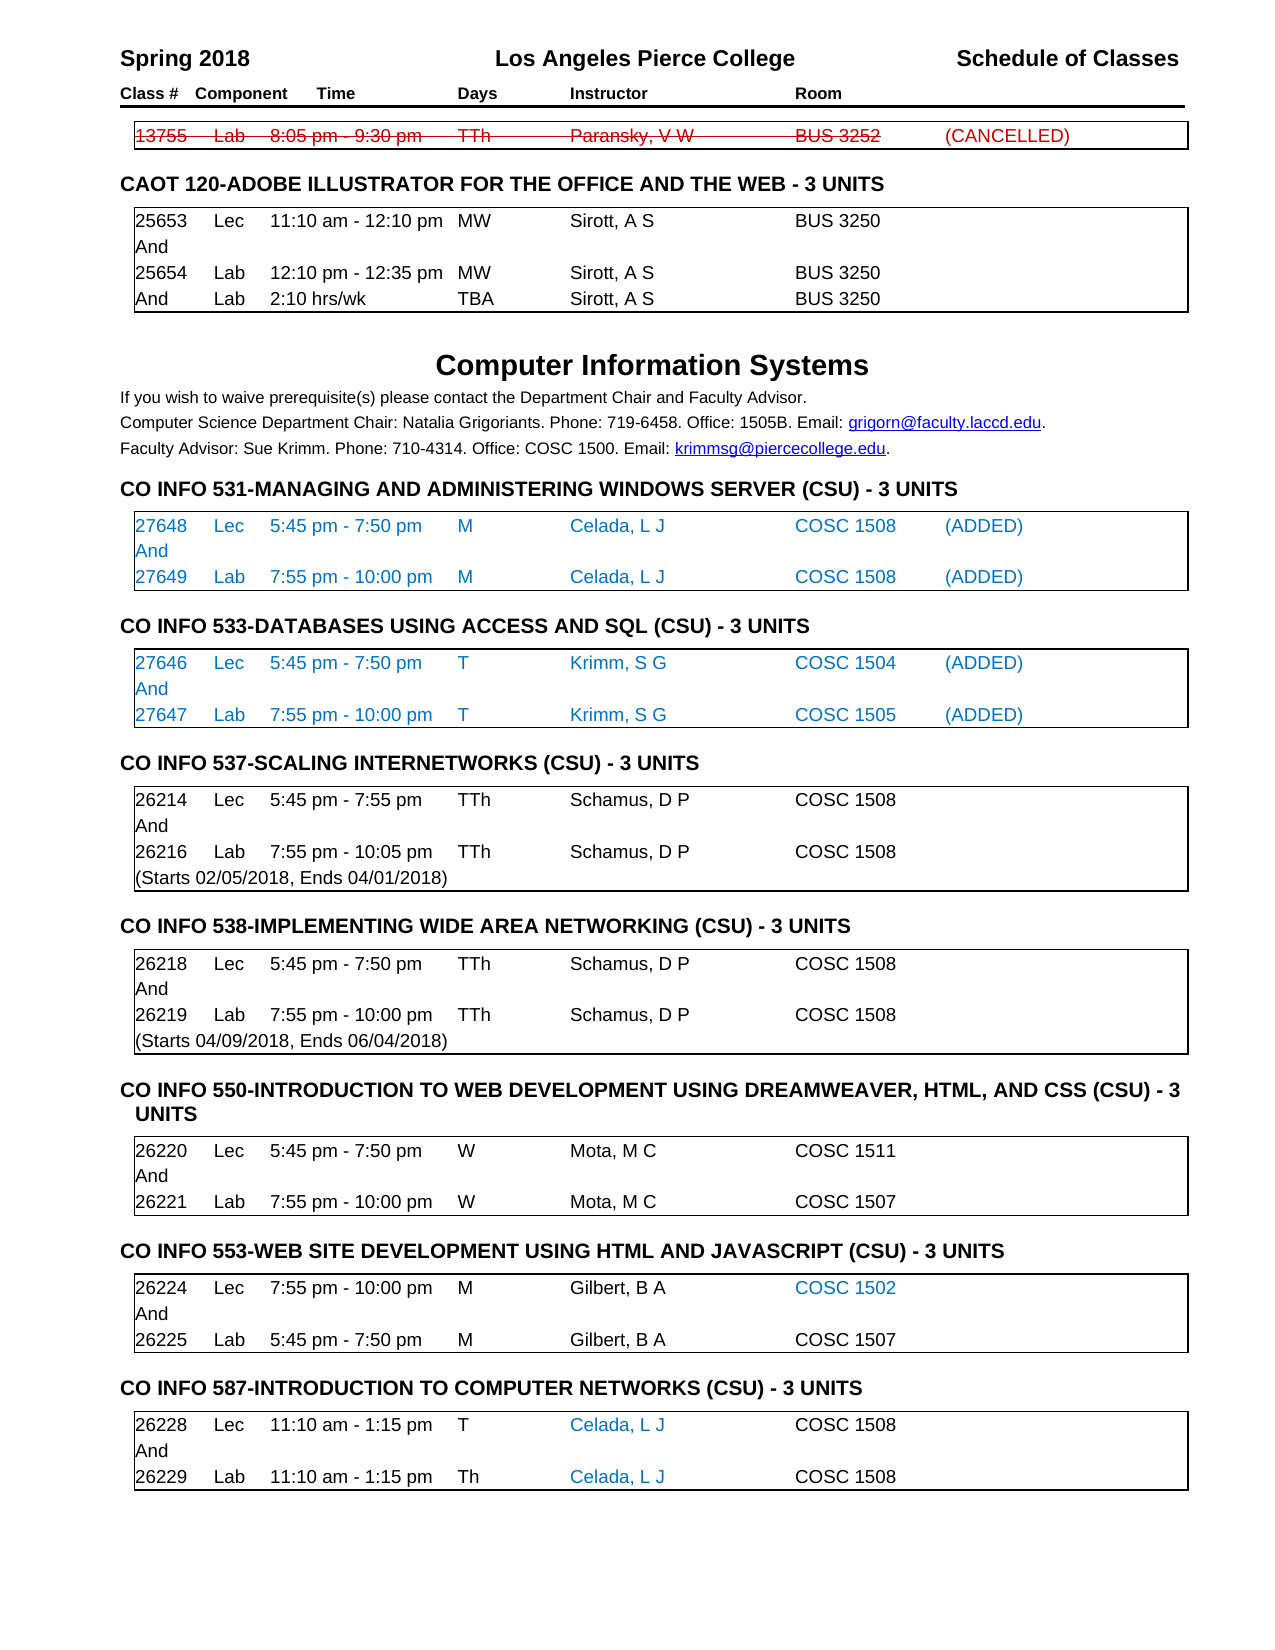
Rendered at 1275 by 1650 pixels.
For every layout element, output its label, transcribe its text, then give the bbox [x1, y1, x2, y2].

text 26216 Lab 7:55 pm - 10:05 pm TTh Schamus, D P COSC 1508 [135, 837, 1187, 862]
text Faculty Advisor: Sue Krimm. Phone: 710-4314. Office: COSC 1500. Email: krimmsg@piercecollege.edu. [120, 438, 1185, 458]
text And [135, 974, 1187, 1000]
text 13755 Lab 8:05 pm - 9:30 pm TTh Paransky, V W BUS 3252 (CANCELLED) [135, 122, 1187, 148]
text And [135, 537, 1187, 562]
title CO INFO 531-MANAGING AND ADMINISTERING WINDOWS SERVER (CSU) - 3 Units [120, 476, 1185, 500]
text And Lab 2:10 hrs/wk TBA Sirott, A S BUS 3250 [135, 284, 1187, 311]
text And [135, 1299, 1187, 1324]
text And [135, 674, 1187, 699]
subtitle Computer Information Systems [120, 348, 1185, 381]
text 26219 Lab 7:55 pm - 10:00 pm TTh Schamus, D P COSC 1508 [135, 1000, 1187, 1025]
title CO INFO 533-DATABASES USING ACCESS AND SQL (CSU) - 3 Units [120, 614, 1185, 638]
text 27647 Lab 7:55 pm - 10:00 pm T Krimm, S G COSC 1505 (ADDED) [135, 700, 1187, 727]
text 26228 Lec 11:10 am - 1:15 pm T Celada, L J COSC 1508 [135, 1412, 1187, 1436]
text 26220 Lec 5:45 pm - 7:50 pm W Mota, M C COSC 1511 [135, 1137, 1187, 1161]
text 26225 Lab 5:45 pm - 7:50 pm M Gilbert, B A COSC 1507 [135, 1325, 1187, 1352]
text 26218 Lec 5:45 pm - 7:50 pm TTh Schamus, D P COSC 1508 [135, 950, 1187, 974]
text 26221 Lab 7:55 pm - 10:00 pm W Mota, M C COSC 1507 [135, 1187, 1187, 1215]
text 27646 Lec 5:45 pm - 7:50 pm T Krimm, S G COSC 1504 (ADDED) [135, 650, 1187, 673]
title CO INFO 537-SCALING INTERNETWORKS (CSU) - 3 Units [120, 751, 1185, 775]
text 26229 Lab 11:10 am - 1:15 pm Th Celada, L J COSC 1508 [135, 1462, 1187, 1489]
text And [135, 1436, 1187, 1462]
title CAOT 120-Adobe Illustrator For The Office And The Web - 3 Units [120, 172, 1185, 196]
text And [135, 1162, 1187, 1187]
title CO INFO 553-WEB SITE DEVELOPMENT USING HTML AND JAVASCRIPT (CSU) - 3 Units [120, 1239, 1185, 1263]
title CO INFO 538-IMPLEMENTING WIDE AREA NETWORKING (CSU) - 3 Units [120, 914, 1185, 938]
title CO INFO 587-INTRODUCTION TO COMPUTER NETWORKS (CSU) - 3 Units [120, 1376, 1185, 1400]
text 26224 Lec 7:55 pm - 10:00 pm M Gilbert, B A COSC 1502 [135, 1275, 1187, 1298]
text 26214 Lec 5:45 pm - 7:55 pm TTh Schamus, D P COSC 1508 [135, 787, 1187, 811]
text If you wish to waive prerequisite(s) please contact the Department Chair and Faculty Advisor. [120, 388, 1185, 407]
text Computer Science Department Chair: Natalia Grigoriants. Phone: 719-6458. Office: 1505B. Email: grigorn@faculty.laccd.edu. [120, 413, 1185, 432]
text (Starts 02/05/2018, Ends 04/01/2018) [135, 863, 1187, 890]
text 25653 Lec 11:10 am - 12:10 pm MW Sirott, A S BUS 3250 [135, 208, 1187, 232]
text 27648 Lec 5:45 pm - 7:50 pm M Celada, L J COSC 1508 (ADDED) [135, 512, 1187, 536]
text (Starts 04/09/2018, Ends 06/04/2018) [135, 1026, 1187, 1053]
title CO INFO 550-INTRODUCTION TO WEB DEVELOPMENT USING DREAMWEAVER, HTML, AND CSS (CSU) - 3 Units [120, 1077, 1185, 1125]
text 25654 Lab 12:10 pm - 12:35 pm MW Sirott, A S BUS 3250 [135, 258, 1187, 283]
text And [135, 232, 1187, 258]
text And [135, 811, 1187, 837]
text 27649 Lab 7:55 pm - 10:00 pm M Celada, L J COSC 1508 (ADDED) [135, 562, 1187, 590]
